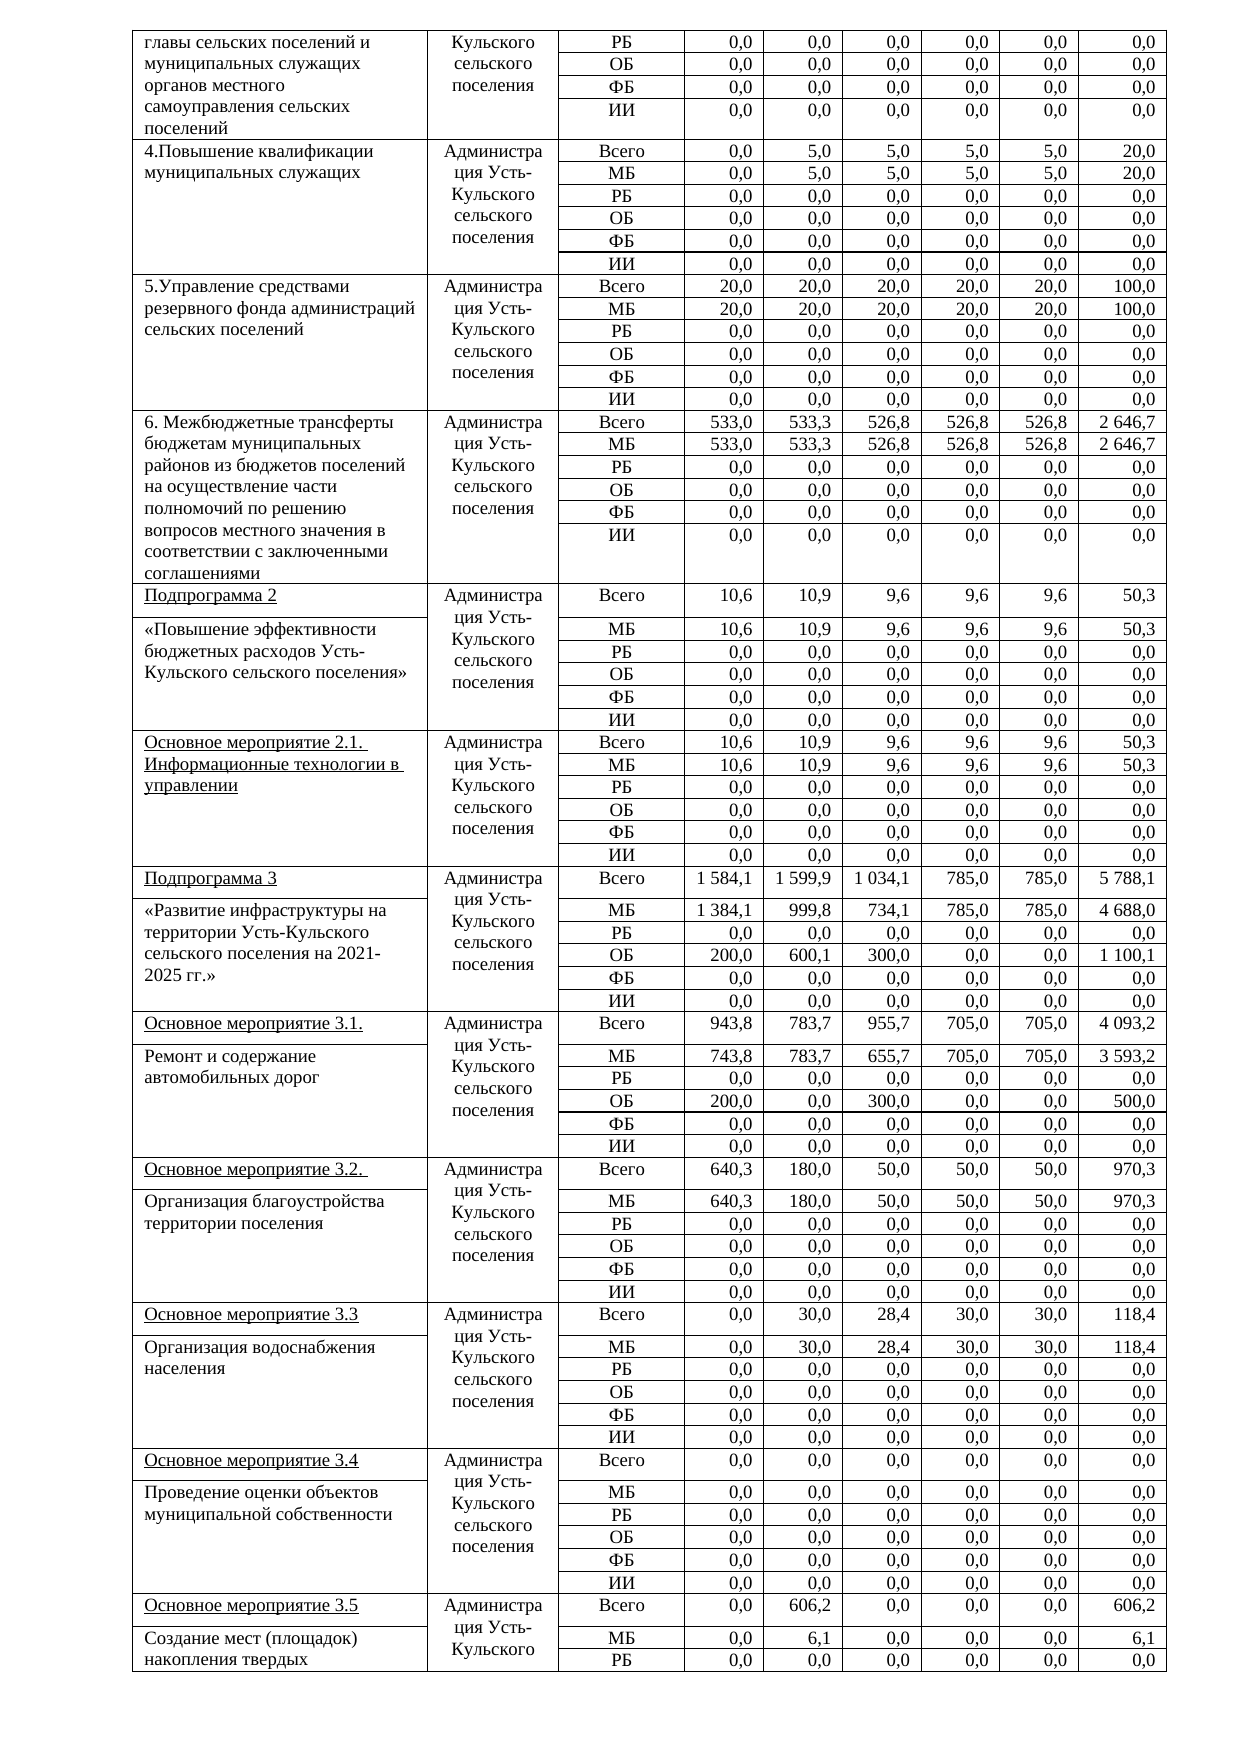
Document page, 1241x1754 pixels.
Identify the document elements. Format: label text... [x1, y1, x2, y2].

table_cell 4.Повышение квалификации муниципальных служащих [133, 140, 427, 274]
table_cell 0,0 [922, 1649, 999, 1671]
table_cell 50,3 [1079, 731, 1166, 753]
table_cell Всего [559, 411, 684, 432]
table_cell 640,3 [685, 1158, 763, 1189]
table_cell 526,8 [1000, 411, 1078, 432]
table_cell 0,0 [1079, 53, 1166, 75]
table_cell Администрация Усть-Кульского сельского поселения [428, 1012, 558, 1157]
table_cell 2 646,7 [1079, 411, 1166, 432]
table_cell Основное мероприятие 2.1. Информационные технологии в управлении [133, 731, 427, 866]
table_cell 0,0 [1000, 1358, 1078, 1380]
table_cell 0,0 [764, 1067, 842, 1089]
table_cell 0,0 [1079, 99, 1166, 138]
table_cell 0,0 [764, 967, 842, 988]
table_cell 0,0 [1000, 1281, 1078, 1302]
table_cell 0,0 [685, 1336, 763, 1357]
table_cell 30,0 [922, 1336, 999, 1357]
table_cell 0,0 [843, 230, 921, 251]
table_cell Подпрограмма 3 [133, 867, 427, 898]
table_cell 0,0 [1000, 686, 1078, 707]
table_cell 0,0 [1079, 31, 1166, 52]
table_cell 5,0 [1000, 162, 1078, 184]
table_cell 0,0 [1079, 686, 1166, 707]
table_cell 300,0 [843, 944, 921, 966]
table_cell 0,0 [764, 1426, 842, 1448]
table_cell РБ [559, 776, 684, 798]
table_cell 0,0 [922, 53, 999, 75]
table_cell 0,0 [1000, 1594, 1078, 1626]
table_cell 0,0 [1000, 1526, 1078, 1548]
table_cell ФБ [559, 967, 684, 988]
table_cell 9,6 [1000, 618, 1078, 639]
table_cell ФБ [559, 1258, 684, 1279]
table_cell 0,0 [764, 922, 842, 943]
table_cell 0,0 [922, 253, 999, 274]
table_cell 743,8 [685, 1045, 763, 1066]
table_cell 0,0 [843, 1135, 921, 1157]
table_cell 9,6 [922, 754, 999, 775]
table_cell 0,0 [1079, 1404, 1166, 1425]
table_cell 785,0 [1000, 867, 1078, 898]
table_cell 0,0 [1000, 844, 1078, 866]
table_cell ИИ [559, 524, 684, 583]
table_cell 0,0 [764, 99, 842, 138]
table_cell 0,0 [922, 799, 999, 820]
table_cell 0,0 [1000, 76, 1078, 97]
table_cell ОБ [559, 53, 684, 75]
table_cell 0,0 [1079, 456, 1166, 477]
table_cell 0,0 [1079, 1213, 1166, 1234]
table_cell ОБ [559, 1381, 684, 1402]
table_cell Создание мест (площадок) накопления твердых коммунальных отходов [133, 1627, 427, 1671]
table_cell 943,8 [685, 1012, 763, 1044]
table_cell 783,7 [764, 1012, 842, 1044]
table_cell 0,0 [843, 776, 921, 798]
table_cell 0,0 [764, 1504, 842, 1525]
table_cell РБ [559, 1504, 684, 1525]
table_cell 0,0 [685, 456, 763, 477]
table_cell 0,0 [1000, 1067, 1078, 1089]
table_cell 0,0 [922, 479, 999, 500]
table_cell 30,0 [1000, 1303, 1078, 1335]
table_cell 0,0 [843, 253, 921, 274]
table_cell 10,6 [685, 731, 763, 753]
table_cell ФБ [559, 501, 684, 523]
table_cell Основное мероприятие 3.2. [133, 1158, 427, 1189]
table_cell 0,0 [685, 366, 763, 387]
table_cell ОБ [559, 343, 684, 364]
table_cell 9,6 [843, 731, 921, 753]
table_cell 606,2 [1079, 1594, 1166, 1626]
table_cell 0,0 [922, 1358, 999, 1380]
table_cell 100,0 [1079, 275, 1166, 297]
table_cell 0,0 [764, 1404, 842, 1425]
table_cell 0,0 [1000, 1426, 1078, 1448]
table_cell 0,0 [764, 1213, 842, 1234]
table_cell 0,0 [764, 1258, 842, 1279]
table_cell 10,9 [764, 618, 842, 639]
table_cell 0,0 [1079, 1426, 1166, 1448]
table_cell 0,0 [764, 799, 842, 820]
table_cell 0,0 [1000, 821, 1078, 843]
table_cell ИИ [559, 990, 684, 1011]
table_cell 0,0 [685, 844, 763, 866]
table_cell 50,0 [922, 1158, 999, 1189]
table_cell ОБ [559, 207, 684, 229]
table_cell Всего [559, 867, 684, 898]
table_cell 0,0 [685, 388, 763, 410]
table_cell 0,0 [1000, 524, 1078, 583]
table_cell 0,0 [685, 320, 763, 342]
table_cell 0,0 [922, 1627, 999, 1648]
table_cell 5,0 [922, 140, 999, 161]
table_cell 0,0 [922, 1235, 999, 1257]
table_cell 0,0 [922, 1426, 999, 1448]
table_cell 0,0 [764, 1381, 842, 1402]
table_cell МБ [559, 162, 684, 184]
table_cell 0,0 [1000, 1235, 1078, 1257]
table_cell ФБ [559, 366, 684, 387]
table_cell 0,0 [1079, 1235, 1166, 1257]
table_cell ИИ [559, 1426, 684, 1448]
table_cell 50,3 [1079, 754, 1166, 775]
table_cell 30,0 [764, 1303, 842, 1335]
table_cell 0,0 [1000, 1627, 1078, 1648]
table_cell 20,0 [843, 275, 921, 297]
table_cell 20,0 [685, 275, 763, 297]
table_cell 1 384,1 [685, 899, 763, 921]
table_cell 0,0 [922, 1281, 999, 1302]
table_cell ИИ [559, 844, 684, 866]
table_cell 600,1 [764, 944, 842, 966]
table_cell 0,0 [843, 99, 921, 138]
table_cell 0,0 [685, 479, 763, 500]
table_cell 0,0 [922, 456, 999, 477]
table_cell 30,0 [922, 1303, 999, 1335]
table_cell ИИ [559, 1572, 684, 1593]
table_cell 180,0 [764, 1190, 842, 1212]
table_cell 0,0 [1000, 207, 1078, 229]
table_cell 0,0 [1079, 1572, 1166, 1593]
table_cell 1 100,1 [1079, 944, 1166, 966]
table_cell 0,0 [922, 1135, 999, 1157]
table_cell 0,0 [843, 990, 921, 1011]
table_cell 0,0 [685, 76, 763, 97]
table_cell 0,0 [1079, 1281, 1166, 1302]
table_cell 3 593,2 [1079, 1045, 1166, 1066]
table_cell 10,9 [764, 731, 842, 753]
table_cell 970,3 [1079, 1190, 1166, 1212]
table_cell 4 093,2 [1079, 1012, 1166, 1044]
table_cell 0,0 [764, 76, 842, 97]
table_cell 0,0 [922, 76, 999, 97]
table_cell 526,8 [1000, 433, 1078, 455]
table_cell ОБ [559, 1090, 684, 1111]
table_cell 0,0 [922, 1481, 999, 1503]
table_cell Подпрограмма 2 [133, 584, 427, 617]
table_cell Администрация Усть-Кульского сельского поселения [428, 584, 558, 730]
table_cell 0,0 [685, 1067, 763, 1089]
table_cell 0,0 [764, 1235, 842, 1257]
table_cell 0,0 [764, 1090, 842, 1111]
table_cell 0,0 [1000, 185, 1078, 206]
table_cell 0,0 [1079, 1381, 1166, 1402]
table_cell 0,0 [685, 1549, 763, 1571]
table_cell 0,0 [1079, 1449, 1166, 1480]
table_cell 0,0 [685, 1258, 763, 1279]
table_cell 0,0 [1079, 320, 1166, 342]
table_cell 0,0 [922, 1504, 999, 1525]
table_cell 705,0 [1000, 1012, 1078, 1044]
table_cell 0,0 [922, 343, 999, 364]
table_cell 300,0 [843, 1090, 921, 1111]
table_cell 0,0 [843, 1481, 921, 1503]
table_cell 5,0 [1000, 140, 1078, 161]
table_cell 533,3 [764, 411, 842, 432]
table_cell 0,0 [843, 76, 921, 97]
table_cell 0,0 [1000, 1572, 1078, 1593]
table_cell 0,0 [922, 1526, 999, 1548]
table_cell 0,0 [764, 343, 842, 364]
table_cell 0,0 [1079, 1258, 1166, 1279]
table_cell 0,0 [843, 641, 921, 662]
table_cell 0,0 [1000, 799, 1078, 820]
table_cell 0,0 [843, 1281, 921, 1302]
table_cell 0,0 [843, 844, 921, 866]
table_cell 500,0 [1079, 1090, 1166, 1111]
table_cell 705,0 [1000, 1045, 1078, 1066]
table_cell 0,0 [764, 641, 842, 662]
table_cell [428, 140, 558, 274]
table_cell МБ [559, 433, 684, 455]
table_cell 0,0 [922, 1213, 999, 1234]
table_cell 0,0 [685, 1504, 763, 1525]
table_cell 0,0 [764, 253, 842, 274]
table_cell МБ [559, 1627, 684, 1648]
table_cell 0,0 [764, 501, 842, 523]
table_cell 0,0 [685, 1303, 763, 1335]
table_cell 0,0 [764, 456, 842, 477]
table_cell 533,0 [685, 433, 763, 455]
table_cell 0,0 [1079, 799, 1166, 820]
table_cell 0,0 [685, 1649, 763, 1671]
table_cell РБ [559, 1213, 684, 1234]
table_cell 0,0 [685, 990, 763, 1011]
table_cell 0,0 [685, 641, 763, 662]
table_cell 0,0 [922, 1381, 999, 1402]
table_cell 785,0 [922, 867, 999, 898]
table_cell 0,0 [1079, 479, 1166, 500]
table_cell 0,0 [922, 821, 999, 843]
table_cell 118,4 [1079, 1336, 1166, 1357]
table_cell 0,0 [1000, 343, 1078, 364]
table_cell 0,0 [685, 501, 763, 523]
table_cell 0,0 [685, 1426, 763, 1448]
table_cell 705,0 [922, 1012, 999, 1044]
table_cell 785,0 [922, 899, 999, 921]
table_cell 0,0 [1000, 944, 1078, 966]
table_cell 0,0 [685, 1594, 763, 1626]
table_cell 0,0 [1000, 501, 1078, 523]
table_cell РБ [559, 1358, 684, 1380]
table_cell 6,1 [764, 1627, 842, 1648]
table_cell Всего [559, 1594, 684, 1626]
table_cell 9,6 [843, 618, 921, 639]
table_cell 5,0 [922, 162, 999, 184]
table_cell 6. Межбюджетные трансферты бюджетам муниципальных районов из бюджетов поселений на осуществление части полномочий по решению вопросов местного значения в соответствии с заключенными соглашениями [133, 411, 427, 583]
table_cell Всего [559, 1303, 684, 1335]
table_cell Администрация Усть-Кульского сельского поселения [428, 731, 558, 866]
table_cell 1 584,1 [685, 867, 763, 898]
table_cell 0,0 [843, 821, 921, 843]
table_cell ИИ [559, 1135, 684, 1157]
table_cell 20,0 [1079, 162, 1166, 184]
table_cell 5,0 [843, 140, 921, 161]
table_cell 0,0 [1079, 1358, 1166, 1380]
table_cell 0,0 [843, 1358, 921, 1380]
table_cell Проведение оценки объектов муниципальной собственности [133, 1481, 427, 1593]
table_cell 10,9 [764, 754, 842, 775]
table_cell 0,0 [1000, 1449, 1078, 1480]
table_cell 999,8 [764, 899, 842, 921]
table_cell 0,0 [1000, 1213, 1078, 1234]
table_cell Всего [559, 584, 684, 617]
table_cell 0,0 [685, 53, 763, 75]
table_cell 0,0 [1079, 343, 1166, 364]
table_cell ИИ [559, 253, 684, 274]
table_cell 9,6 [1000, 754, 1078, 775]
table_cell Всего [559, 1012, 684, 1044]
table_cell 9,6 [922, 731, 999, 753]
table_cell 0,0 [1079, 1526, 1166, 1548]
table_cell 0,0 [764, 230, 842, 251]
table_cell Ремонт и содержание автомобильных дорог [133, 1045, 427, 1157]
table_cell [428, 1449, 558, 1593]
table_cell 0,0 [1000, 1549, 1078, 1571]
table_cell 0,0 [685, 343, 763, 364]
table_cell 0,0 [764, 821, 842, 843]
table_cell 0,0 [922, 1449, 999, 1480]
table_cell 0,0 [922, 1258, 999, 1279]
table_cell 0,0 [764, 185, 842, 206]
table_cell 0,0 [922, 1549, 999, 1571]
table_cell 20,0 [1000, 298, 1078, 319]
table_cell 28,4 [843, 1303, 921, 1335]
table_cell ФБ [559, 821, 684, 843]
table_cell 0,0 [1079, 663, 1166, 685]
table_cell 0,0 [922, 1113, 999, 1134]
table_cell 0,0 [1079, 776, 1166, 798]
table_cell 0,0 [922, 320, 999, 342]
table_cell 0,0 [1000, 388, 1078, 410]
table_cell 1 599,9 [764, 867, 842, 898]
table_cell 0,0 [922, 388, 999, 410]
table_cell 9,6 [843, 584, 921, 617]
table_cell Основное мероприятие 3.5 [133, 1594, 427, 1626]
table_cell 0,0 [685, 524, 763, 583]
table_cell 0,0 [843, 1113, 921, 1134]
table_cell 5 788,1 [1079, 867, 1166, 898]
table_cell 734,1 [843, 899, 921, 921]
table_cell 0,0 [685, 1213, 763, 1234]
table_cell 0,0 [685, 1481, 763, 1503]
table_cell 0,0 [764, 844, 842, 866]
table_cell 0,0 [922, 1572, 999, 1593]
table_cell 0,0 [1000, 922, 1078, 943]
table_cell МБ [559, 1336, 684, 1357]
table_cell 0,0 [843, 53, 921, 75]
table_cell 0,0 [764, 1113, 842, 1134]
table_cell 0,0 [1000, 99, 1078, 138]
table_cell 0,0 [1000, 1113, 1078, 1134]
table_cell 0,0 [764, 990, 842, 1011]
table_cell 0,0 [685, 1358, 763, 1380]
table_cell ИИ [559, 709, 684, 730]
table_cell Администрация Усть-Кульского сельского поселения [428, 1158, 558, 1302]
table_cell 0,0 [922, 944, 999, 966]
table_cell 0,0 [1000, 1649, 1078, 1671]
table_cell 30,0 [1000, 1336, 1078, 1357]
table_cell Организация благоустройства территории поселения [133, 1190, 427, 1302]
table_cell 0,0 [764, 686, 842, 707]
table_cell МБ [559, 899, 684, 921]
table_cell РБ [559, 185, 684, 206]
table_cell 0,0 [685, 31, 763, 52]
table_cell 0,0 [922, 663, 999, 685]
table_cell 30,0 [764, 1336, 842, 1357]
table_cell 533,0 [685, 411, 763, 432]
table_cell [428, 1594, 558, 1671]
table_cell 200,0 [685, 944, 763, 966]
table_cell 0,0 [1079, 366, 1166, 387]
table_cell ОБ [559, 663, 684, 685]
table_cell Администрация Усть-Кульского сельского поселения [428, 411, 558, 583]
table_cell 0,0 [922, 1404, 999, 1425]
table_cell 0,0 [922, 776, 999, 798]
table_cell 0,0 [685, 1135, 763, 1157]
table_cell 200,0 [685, 1090, 763, 1111]
table_cell 0,0 [1000, 230, 1078, 251]
table_cell 0,0 [922, 31, 999, 52]
table_cell 0,0 [922, 967, 999, 988]
table_cell 0,0 [685, 922, 763, 943]
table_cell Всего [559, 1158, 684, 1189]
table_cell 0,0 [685, 1572, 763, 1593]
table_cell 50,3 [1079, 618, 1166, 639]
table_cell 0,0 [764, 1135, 842, 1157]
table_cell ОБ [559, 1235, 684, 1257]
table_cell Основное мероприятие 3.4 [133, 1449, 427, 1480]
table_cell 0,0 [1000, 366, 1078, 387]
table_cell РБ [559, 1649, 684, 1671]
table_cell 0,0 [1000, 709, 1078, 730]
table_cell 10,6 [685, 584, 763, 617]
table_cell 20,0 [922, 275, 999, 297]
table_cell 0,0 [843, 922, 921, 943]
table_cell 0,0 [1000, 1381, 1078, 1402]
table_cell 0,0 [1079, 1649, 1166, 1671]
table_cell 0,0 [843, 1549, 921, 1571]
table_cell 5.Управление средствами резервного фонда администраций сельских поселений [133, 275, 427, 410]
table_cell ОБ [559, 799, 684, 820]
table_cell 0,0 [843, 686, 921, 707]
table_cell 0,0 [764, 1481, 842, 1503]
table_cell 0,0 [1079, 253, 1166, 274]
table_cell 0,0 [685, 230, 763, 251]
table_cell 0,0 [843, 1404, 921, 1425]
table_cell 0,0 [764, 524, 842, 583]
table_cell «Развитие инфраструктуры на территории Усть-Кульского сельского поселения на 2021-2025 гг.» [133, 899, 427, 1011]
table_cell 0,0 [922, 1067, 999, 1089]
table_cell 955,7 [843, 1012, 921, 1044]
table_cell 50,3 [1079, 584, 1166, 617]
table_cell 0,0 [685, 663, 763, 685]
table_cell 0,0 [1000, 320, 1078, 342]
table_cell МБ [559, 1045, 684, 1066]
table_cell 0,0 [1000, 31, 1078, 52]
table_cell 0,0 [685, 1526, 763, 1548]
table_cell 0,0 [685, 1381, 763, 1402]
table_cell ФБ [559, 1549, 684, 1571]
table_cell МБ [559, 1481, 684, 1503]
table_cell 0,0 [685, 1404, 763, 1425]
table_cell 526,8 [922, 411, 999, 432]
table_cell 0,0 [1000, 1258, 1078, 1279]
table_cell 0,0 [764, 388, 842, 410]
table_cell 0,0 [685, 1449, 763, 1480]
table_cell 0,0 [1079, 230, 1166, 251]
table_cell 533,3 [764, 433, 842, 455]
table_cell 0,0 [1000, 1404, 1078, 1425]
table_cell 0,0 [764, 1281, 842, 1302]
table_cell ФБ [559, 1113, 684, 1134]
table_cell ОБ [559, 479, 684, 500]
table_cell 10,9 [764, 584, 842, 617]
table_cell 0,0 [843, 1381, 921, 1402]
table_cell 0,0 [685, 253, 763, 274]
table_cell Администрация Усть-Кульского сельского поселения [428, 867, 558, 1011]
table_cell 0,0 [764, 1449, 842, 1480]
table_cell 0,0 [922, 99, 999, 138]
table_cell 0,0 [764, 1526, 842, 1548]
table_cell 118,4 [1079, 1303, 1166, 1335]
table_cell 0,0 [843, 1213, 921, 1234]
table_cell 0,0 [1000, 1504, 1078, 1525]
table_cell РБ [559, 456, 684, 477]
table_cell 6,1 [1079, 1627, 1166, 1648]
table_cell 0,0 [1079, 388, 1166, 410]
table_cell 0,0 [685, 1281, 763, 1302]
table_cell 0,0 [685, 99, 763, 138]
table_cell 0,0 [843, 1235, 921, 1257]
table_cell 9,6 [843, 754, 921, 775]
table_cell 0,0 [843, 456, 921, 477]
table_cell 0,0 [843, 31, 921, 52]
table_cell Всего [559, 1449, 684, 1480]
table_cell 0,0 [685, 1235, 763, 1257]
table_cell 785,0 [1000, 899, 1078, 921]
table_cell 0,0 [843, 1258, 921, 1279]
table_cell 5,0 [764, 140, 842, 161]
table_cell 50,0 [922, 1190, 999, 1212]
table_cell 20,0 [764, 275, 842, 297]
table_cell 0,0 [1079, 1504, 1166, 1525]
table_cell 0,0 [843, 320, 921, 342]
table_cell МБ [559, 754, 684, 775]
table_cell 100,0 [1079, 298, 1166, 319]
table_cell 0,0 [764, 1549, 842, 1571]
table_cell 0,0 [764, 479, 842, 500]
table_cell 0,0 [1079, 821, 1166, 843]
table_cell ИИ [559, 388, 684, 410]
table_cell 0,0 [685, 185, 763, 206]
table_cell 50,0 [1000, 1158, 1078, 1189]
table_cell 0,0 [1079, 207, 1166, 229]
table_cell 0,0 [764, 776, 842, 798]
table_cell 0,0 [922, 366, 999, 387]
table_cell 0,0 [843, 1426, 921, 1448]
table_cell 0,0 [843, 366, 921, 387]
table_cell 0,0 [1079, 1549, 1166, 1571]
table_cell 0,0 [922, 230, 999, 251]
table_cell 0,0 [1000, 253, 1078, 274]
table_cell 0,0 [843, 207, 921, 229]
table_cell 9,6 [922, 618, 999, 639]
table_cell 0,0 [1079, 76, 1166, 97]
table_cell 0,0 [1000, 990, 1078, 1011]
table_cell 0,0 [922, 207, 999, 229]
table_cell 0,0 [843, 663, 921, 685]
table_cell Администрация Усть-Кульского сельского поселения [428, 1303, 558, 1448]
table_cell 0,0 [764, 320, 842, 342]
table_cell 0,0 [843, 524, 921, 583]
table_cell 0,0 [764, 709, 842, 730]
table_cell 0,0 [843, 388, 921, 410]
table_cell 0,0 [922, 844, 999, 866]
table_cell 0,0 [922, 501, 999, 523]
table_cell 0,0 [1079, 1135, 1166, 1157]
table_cell 526,8 [922, 433, 999, 455]
table_cell 0,0 [685, 140, 763, 161]
table_cell МБ [559, 618, 684, 639]
table_cell 9,6 [922, 584, 999, 617]
table_cell 0,0 [685, 799, 763, 820]
table_cell Всего [559, 275, 684, 297]
table_cell 0,0 [843, 1067, 921, 1089]
table_cell 0,0 [1000, 456, 1078, 477]
table_cell 0,0 [764, 366, 842, 387]
table_cell 0,0 [843, 1594, 921, 1626]
table_cell РБ [559, 320, 684, 342]
table_cell 0,0 [922, 922, 999, 943]
table_cell 0,0 [1079, 501, 1166, 523]
table_cell 0,0 [1079, 1113, 1166, 1134]
table_cell 20,0 [764, 298, 842, 319]
table_cell 2 646,7 [1079, 433, 1166, 455]
table_cell 0,0 [922, 709, 999, 730]
table_cell 0,0 [1079, 524, 1166, 583]
table_cell 0,0 [685, 162, 763, 184]
table_cell 655,7 [843, 1045, 921, 1066]
table_cell ФБ [559, 1404, 684, 1425]
table_cell 0,0 [685, 1113, 763, 1134]
table_cell 526,8 [843, 411, 921, 432]
table_cell Основное мероприятие 3.1. [133, 1012, 427, 1044]
table_cell ОБ [559, 1526, 684, 1548]
table_cell 0,0 [922, 1594, 999, 1626]
table_cell 0,0 [685, 709, 763, 730]
table_cell 705,0 [922, 1045, 999, 1066]
table_cell 10,6 [685, 754, 763, 775]
table_cell 0,0 [922, 524, 999, 583]
table_cell ФБ [559, 230, 684, 251]
table_cell 0,0 [843, 501, 921, 523]
table_cell 0,0 [843, 185, 921, 206]
table_cell РБ [559, 641, 684, 662]
table_cell 9,6 [1000, 731, 1078, 753]
table_cell 180,0 [764, 1158, 842, 1189]
table_cell 5,0 [843, 162, 921, 184]
table_cell 0,0 [922, 185, 999, 206]
table_cell 0,0 [843, 1504, 921, 1525]
table_cell 0,0 [1000, 1135, 1078, 1157]
table_cell 0,0 [685, 967, 763, 988]
table_cell 5,0 [764, 162, 842, 184]
table_cell 0,0 [1079, 185, 1166, 206]
table_cell 0,0 [685, 821, 763, 843]
table_cell РБ [559, 922, 684, 943]
table_cell Основное мероприятие 3.3 [133, 1303, 427, 1335]
table_cell 20,0 [1000, 275, 1078, 297]
table_cell ОБ [559, 944, 684, 966]
table_cell 0,0 [922, 641, 999, 662]
table_cell 0,0 [1000, 53, 1078, 75]
table_cell 0,0 [922, 686, 999, 707]
table_cell Организация водоснабжения населения [133, 1336, 427, 1448]
table_cell РБ [559, 31, 684, 52]
table_cell 0,0 [1079, 1481, 1166, 1503]
table_cell ФБ [559, 76, 684, 97]
table_cell 20,0 [1079, 140, 1166, 161]
table_cell 0,0 [764, 1649, 842, 1671]
table_cell 0,0 [843, 967, 921, 988]
table_cell 0,0 [685, 1627, 763, 1648]
table_cell 20,0 [685, 298, 763, 319]
table_cell 0,0 [1000, 1090, 1078, 1111]
table_cell 0,0 [843, 799, 921, 820]
table_cell 0,0 [1079, 1067, 1166, 1089]
table_cell 0,0 [843, 709, 921, 730]
table_cell 0,0 [843, 479, 921, 500]
table_cell 0,0 [1000, 663, 1078, 685]
table_cell 28,4 [843, 1336, 921, 1357]
table_cell 0,0 [764, 663, 842, 685]
table_cell 50,0 [843, 1190, 921, 1212]
table_cell 0,0 [764, 207, 842, 229]
table_cell 0,0 [1079, 967, 1166, 988]
table_cell 526,8 [843, 433, 921, 455]
table_cell 20,0 [843, 298, 921, 319]
table_cell ИИ [559, 1281, 684, 1302]
table_cell 0,0 [1000, 1481, 1078, 1503]
table_cell 0,0 [685, 207, 763, 229]
table_cell 0,0 [1079, 990, 1166, 1011]
table_cell ФБ [559, 686, 684, 707]
table_cell 0,0 [685, 686, 763, 707]
table_cell 10,6 [685, 618, 763, 639]
table_cell 50,0 [1000, 1190, 1078, 1212]
table_cell 0,0 [764, 1572, 842, 1593]
table_cell 0,0 [922, 1090, 999, 1111]
table_cell 0,0 [1000, 479, 1078, 500]
table_cell 9,6 [1000, 584, 1078, 617]
table_cell МБ [559, 298, 684, 319]
table_cell Всего [559, 140, 684, 161]
table_cell «Повышение эффективности бюджетных расходов Усть-Кульского сельского поселения» [133, 618, 427, 730]
table_cell МБ [559, 1190, 684, 1212]
table_cell РБ [559, 1067, 684, 1089]
table_cell Администрация Усть-Кульского сельского поселения [428, 275, 558, 410]
table_cell 0,0 [1079, 844, 1166, 866]
table_cell 0,0 [1079, 641, 1166, 662]
table_cell 0,0 [764, 31, 842, 52]
table_cell 0,0 [685, 776, 763, 798]
table_cell 606,2 [764, 1594, 842, 1626]
table_cell 0,0 [1000, 967, 1078, 988]
table_cell 0,0 [843, 1449, 921, 1480]
table_cell 783,7 [764, 1045, 842, 1066]
table_cell 0,0 [843, 343, 921, 364]
table_cell ИИ [559, 99, 684, 138]
table_cell 0,0 [843, 1526, 921, 1548]
table_cell 0,0 [1000, 776, 1078, 798]
table_cell 20,0 [922, 298, 999, 319]
table_cell 0,0 [843, 1572, 921, 1593]
table_cell 0,0 [764, 1358, 842, 1380]
table_cell 0,0 [1079, 709, 1166, 730]
table_cell 0,0 [764, 53, 842, 75]
table_cell 4 688,0 [1079, 899, 1166, 921]
table_cell 0,0 [1079, 922, 1166, 943]
table_cell 0,0 [843, 1649, 921, 1671]
table_cell 50,0 [843, 1158, 921, 1189]
table_cell 1 034,1 [843, 867, 921, 898]
table_cell 640,3 [685, 1190, 763, 1212]
table_cell Всего [559, 731, 684, 753]
table_cell 0,0 [1000, 641, 1078, 662]
table_cell 0,0 [843, 1627, 921, 1648]
table_cell 970,3 [1079, 1158, 1166, 1189]
table_cell 0,0 [922, 990, 999, 1011]
